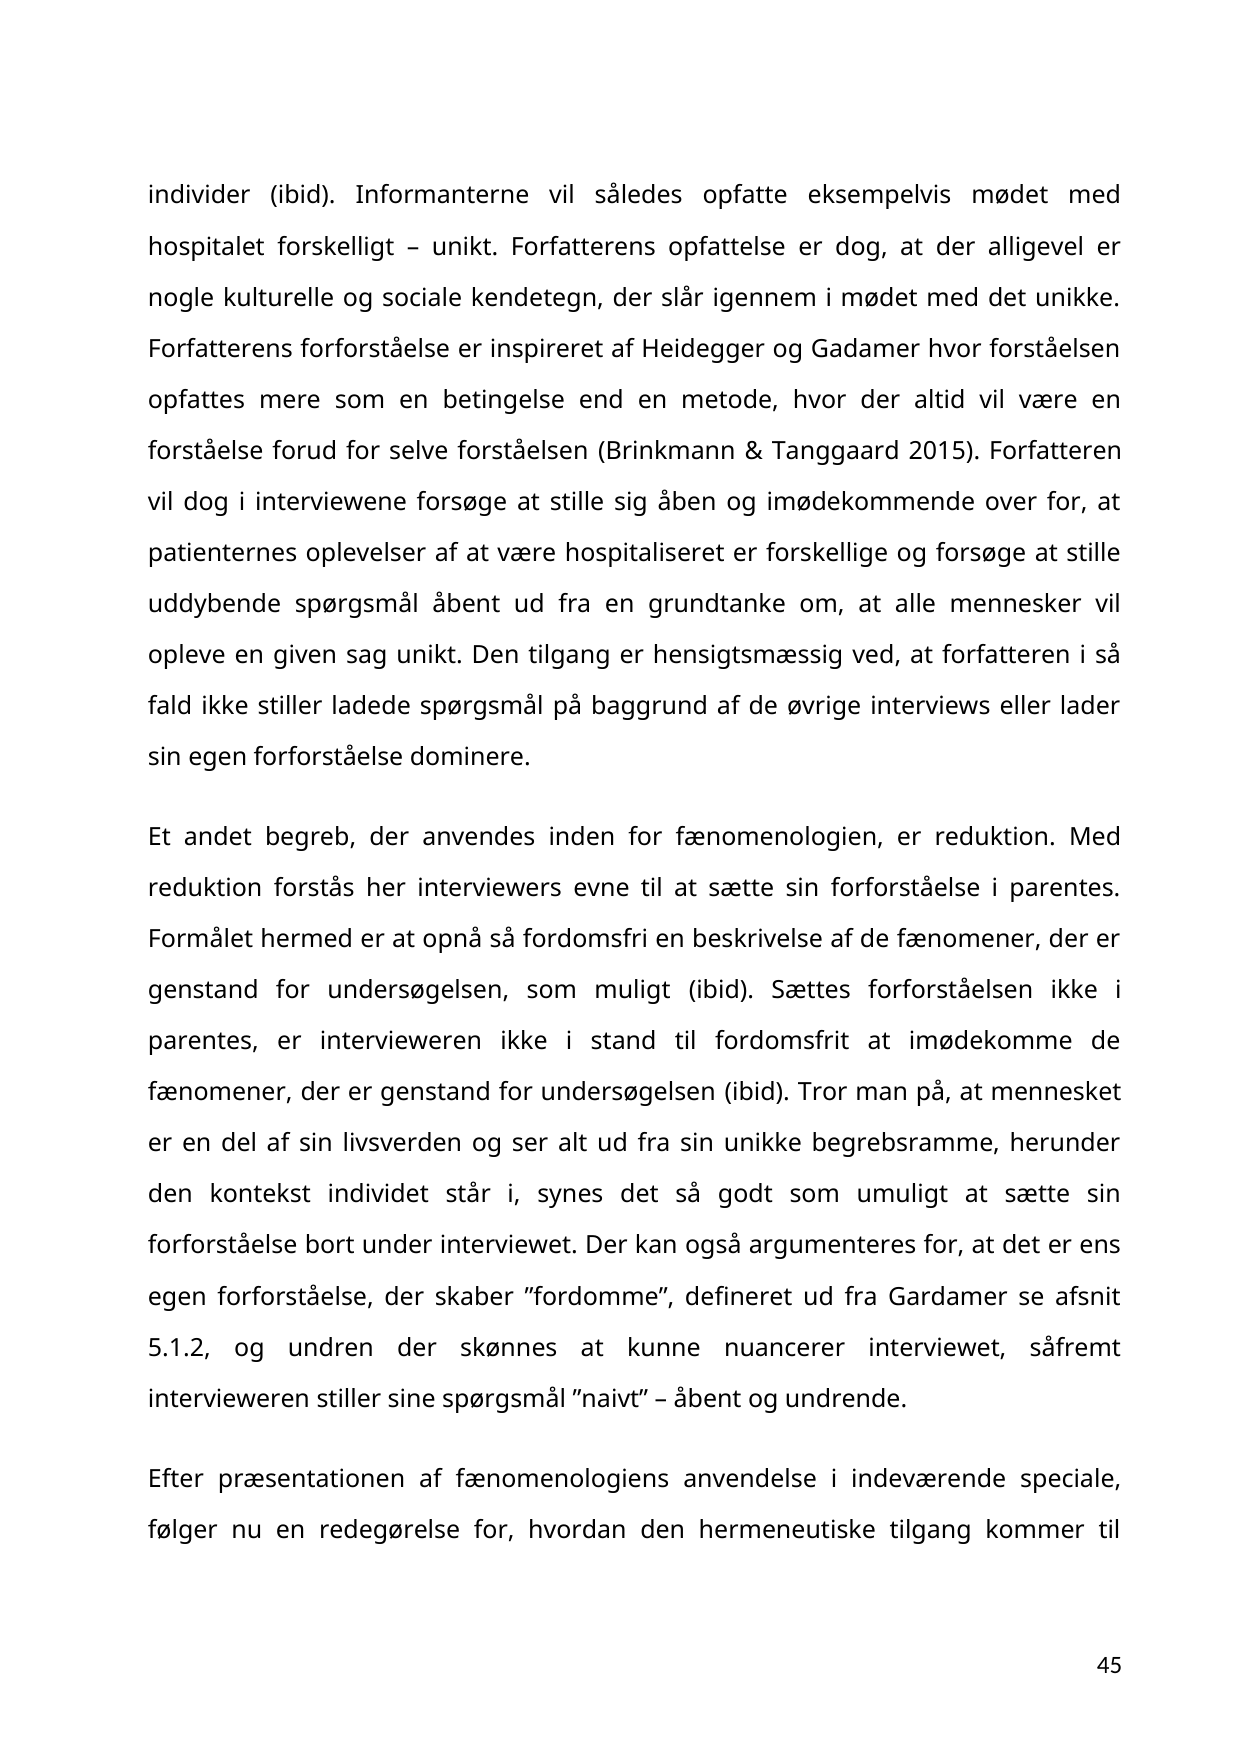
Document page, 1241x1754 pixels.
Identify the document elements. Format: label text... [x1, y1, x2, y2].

text Et andet begreb, der anvendes inden for fænomenologien, er reduktion. Med reduktion forstås her interviewers evne til at sætte sin forforståelse i parentes. Formålet hermed er at opnå så fordomsfri en beskrivelse af de fænomener, der er genstand for undersøgelsen, som muligt (ibid). Sættes forforståelsen ikke i parentes, er intervieweren ikke i stand til fordomsfrit at imødekomme de fænomener, der er genstand for undersøgelsen (ibid). Tror man på, at mennesket er en del af sin livsverden og ser alt ud fra sin unikke begrebsramme, herunder den kontekst individet står i, synes det så godt som umuligt at sætte sin forforståelse bort under interviewet. Der kan også argumenteres for, at det er ens egen forforståelse, der skaber ”fordomme”, defineret ud fra Gardamer se afsnit 5.1.2, og undren der skønnes at kunne nuancerer interviewet, såfremt intervieweren stiller sine spørgsmål ”naivt” – åbent og undrende. [148, 819, 1122, 1414]
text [148, 177, 1122, 773]
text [148, 1461, 1122, 1546]
